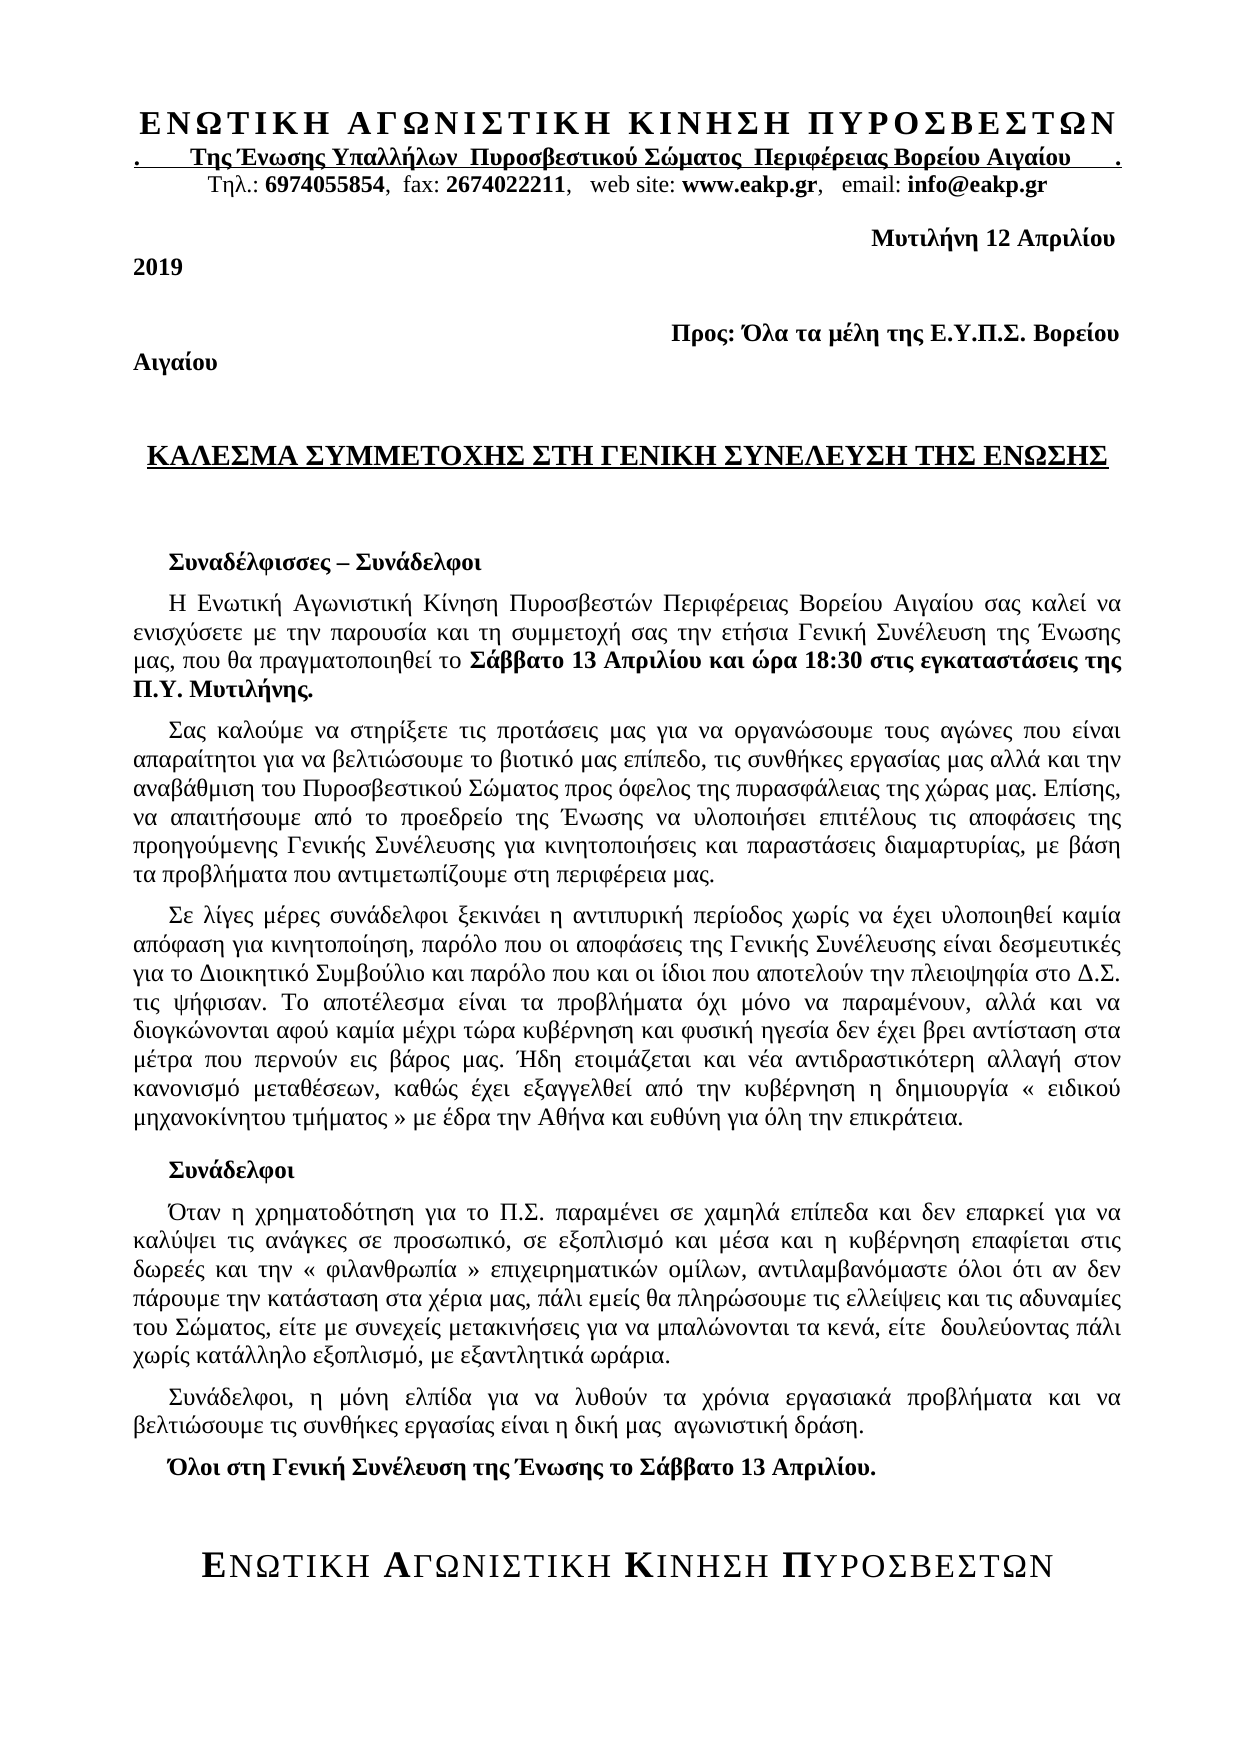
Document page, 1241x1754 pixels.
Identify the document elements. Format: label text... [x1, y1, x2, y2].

text Σε λίγες μέρες συνάδελφοι ξεκινάει η αντιπυρική περίοδος χωρίς να έχει υλοποιηθεί καμία απόφαση για κινητοποίηση, παρόλο που οι αποφάσεις της Γενικής Συνέλευσης είναι δεσμευτικές για το Διοικητικό Συμβούλιο και παρόλο που και οι ίδιοι που αποτελούν την πλειοψηφία στο Δ.Σ. τις ψήφισαν. Το αποτέλεσμα είναι τα προβλήματα όχι μόνο να παραμένουν, αλλά και να διογκώνονται αφού καμία μέχρι τώρα κυβέρνηση και φυσική ηγεσία δεν έχει βρει αντίσταση στα μέτρα που περνούν εις βάρος μας. Ήδη ετοιμάζεται και νέα αντιδραστικότερη αλλαγή στον κανονισμό μεταθέσεων, καθώς έχει εξαγγελθεί από την κυβέρνηση η δημιουργία « ειδικού μηχανοκίνητου τμήματος » με έδρα την Αθήνα και ευθύνη για όλη την επικράτεια. [133, 900, 1122, 1130]
text Σας καλούμε να στηρίξετε τις προτάσεις μας για να οργανώσουμε τους αγώνες που είναι απαραίτητοι για να βελτιώσουμε το βιοτικό μας επίπεδο, τις συνθήκες εργασίας μας αλλά και την αναβάθμιση του Πυροσβεστικού Σώματος προς όφελος της πυρασφάλειας της χώρας μας. Επίσης, να απαιτήσουμε από το προεδρείο της Ένωσης να υλοποιήσει επιτέλους τις αποφάσεις της προηγούμενης Γενικής Συνέλευσης για κινητοποιήσεις και παραστάσεις διαμαρτυρίας, με βάση τα προβλήματα που αντιμετωπίζουμε στη περιφέρεια μας. [133, 715, 1122, 888]
text Συνάδελφοι, η μόνη ελπίδα για να λυθούν τα χρόνια εργασιακά προβλήματα και να βελτιώσουμε τις συνθήκες εργασίας είναι η δική μας αγωνιστική δράση. [133, 1382, 1122, 1439]
text Όταν η χρηματοδότηση για το Π.Σ. παραμένει σε χαμηλά επίπεδα και δεν επαρκεί για να καλύψει τις ανάγκες σε προσωπικό, σε εξοπλισμό και μέσα και η κυβέρνηση επαφίεται στις δωρεές και την « φιλανθρωπία » επιχειρηματικών ομίλων, αντιλαμβανόμαστε όλοι ότι αν δεν πάρουμε την κατάσταση στα χέρια μας, πάλι εμείς θα πληρώσουμε τις ελλείψεις και τις αδυναμίες του Σώματος, είτε με συνεχείς μετακινήσεις για να μπαλώνονται τα κενά, είτε δουλεύοντας πάλι χωρίς κατάλληλο εξοπλισμό, με εξαντλητικά ωράρια. [133, 1197, 1122, 1369]
text ΕΝΩΤΙΚΗ ΑΓΩΝΙΣΤΙΚΗ ΚΙΝΗΣΗ ΠΥΡΟΣΒΕΣΤΩΝ [133, 1543, 1122, 1586]
text Τηλ.: 6974055854, fax: 2674022211, web site: www.eakp.gr, email: info@eakp.gr [133, 171, 1122, 198]
text Μυτιλήνη 12 Απριλίου 2019 [133, 223, 1122, 281]
text Προς: Όλα τα μέλη της Ε.Υ.Π.Σ. Βορείου Αιγαίου [133, 318, 1122, 376]
text . Της Ένωσης Υπαλλήλων Πυροσβεστικού Σώματος Περιφέρειας Βορείου Αιγαίου . [133, 142, 1122, 167]
text Η Ενωτική Αγωνιστική Κίνηση Πυροσβεστών Περιφέρειας Βορείου Αιγαίου σας καλεί να ενισχύσετε με την παρουσία και τη συμμετοχή σας την ετήσια Γενική Συνέλευση της Ένωσης μας, που θα πραγματοποιηθεί το Σάββατο 13 Απριλίου και ώρα 18:30 στις εγκαταστάσεις της Π.Υ. Μυτιλήνης. [133, 588, 1122, 703]
text ΚΑΛΕΣΜΑ ΣΥΜΜΕΤΟΧΗΣ ΣΤΗ ΓΕΝΙΚΗ ΣΥΝΕΛΕΥΣΗ ΤΗΣ ΕΝΩΣΗΣ [133, 438, 1122, 472]
text Όλοι στη Γενική Συνέλευση της Ένωσης το Σάββατο 13 Απριλίου. [133, 1452, 1122, 1480]
text Συναδέλφισσες – Συνάδελφοι [133, 547, 1122, 575]
text ΕΝΩΤΙΚΗ ΑΓΩΝΙΣΤΙΚΗ ΚΙΝΗΣΗ ΠΥΡΟΣΒΕΣΤΩΝ [133, 103, 1122, 142]
text Συνάδελφοι [133, 1155, 1122, 1184]
